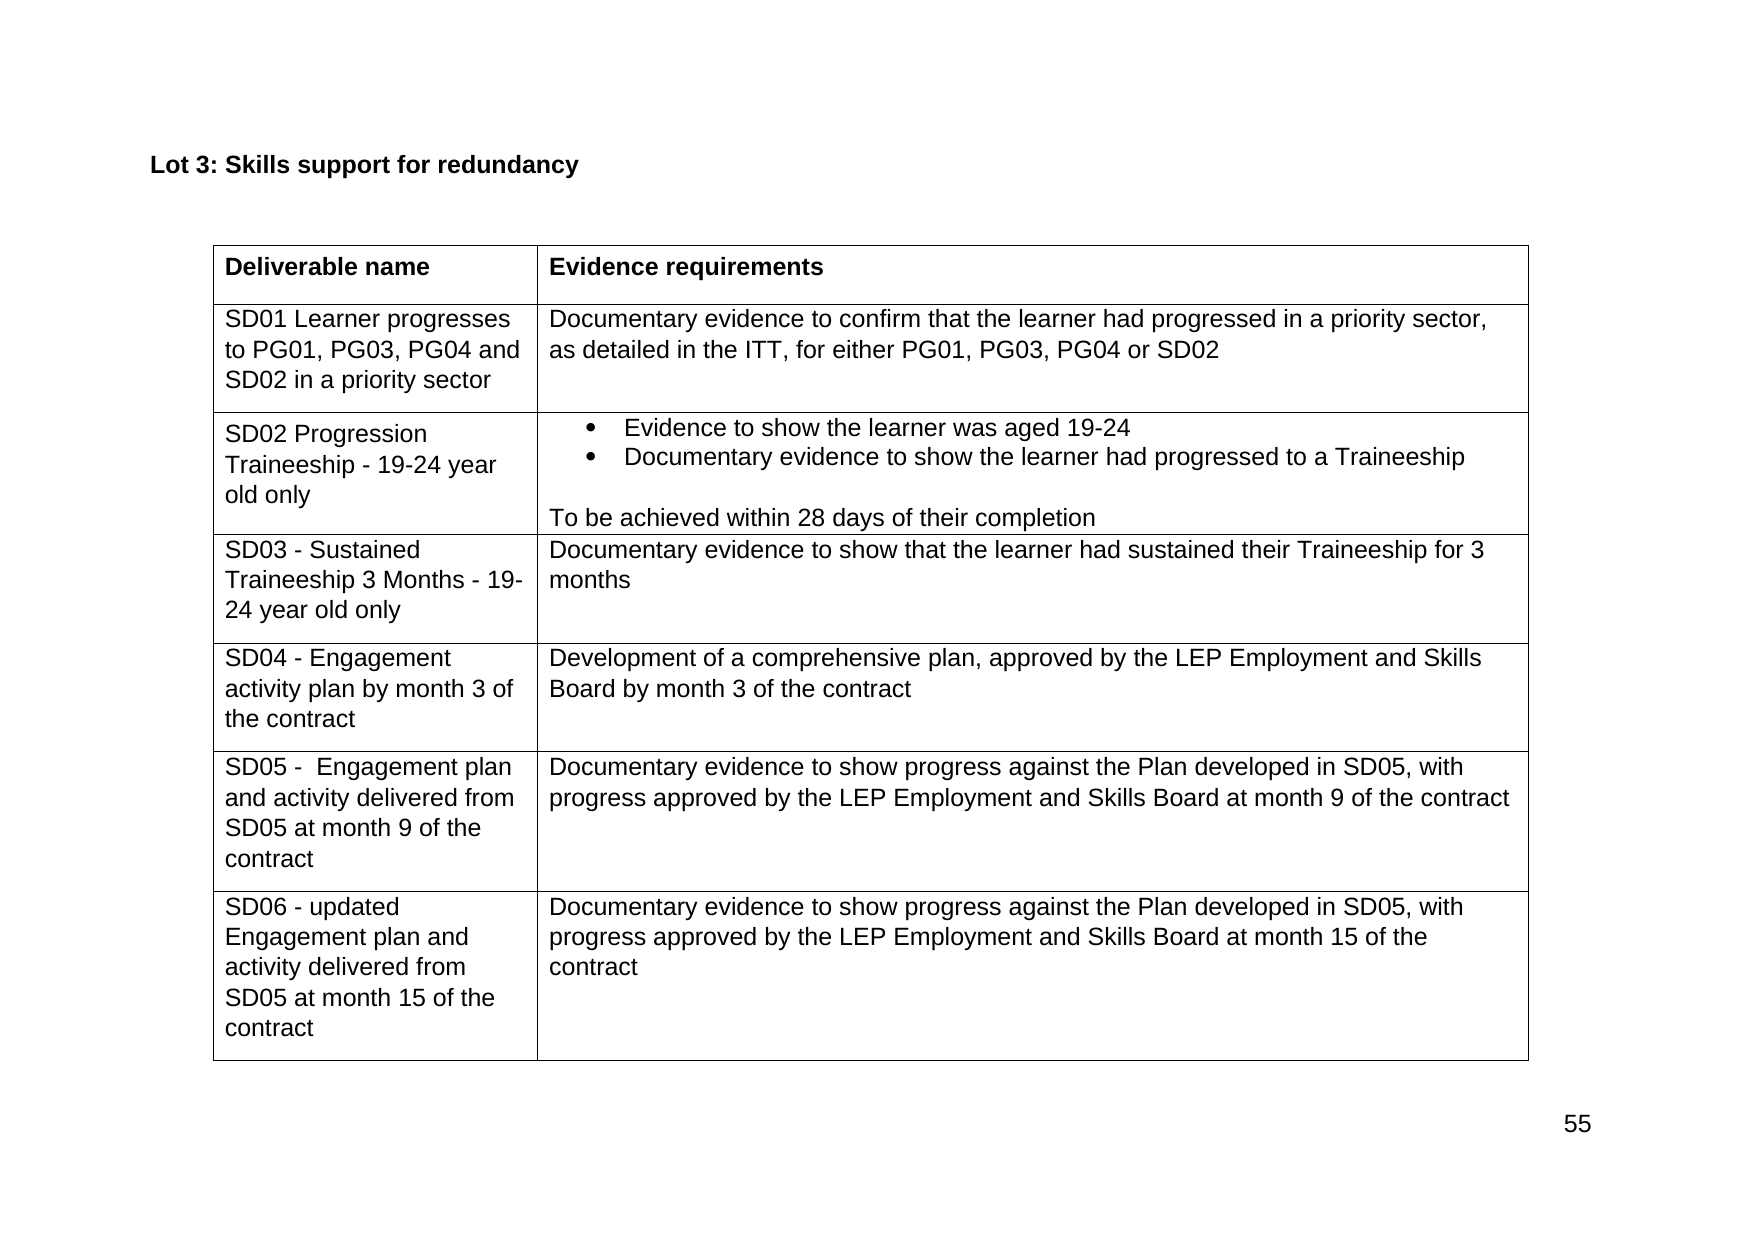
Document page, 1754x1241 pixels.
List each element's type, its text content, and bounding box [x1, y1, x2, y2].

table_cell SD06 - updated Engagement plan and activity delivered from SD05 at month 15 of the contract [214, 892, 537, 1060]
table_cell Evidence to show the learner was aged 19-24 Documentary evidence to show the learner had progressed to a Traineeship To be achieved within 28 days of their completion [538, 413, 1528, 533]
table_cell Documentary evidence to show progress against the Plan developed in SD05, with progress approved by the LEP Employment and Skills Board at month 9 of the contract [538, 752, 1528, 891]
text Lot 3: Skills support for redundancy [150, 150, 1591, 179]
table_cell SD01 Learner progresses to PG01, PG03, PG04 and SD02 in a priority sector [214, 305, 537, 412]
table_cell SD04 - Engagement activity plan by month 3 of the contract [214, 644, 537, 751]
table_cell Documentary evidence to show that the learner had sustained their Traineeship for 3 months [538, 535, 1528, 642]
table_header Evidence requirements [538, 246, 1528, 303]
table_header Deliverable name [214, 246, 537, 303]
table_cell SD03 - Sustained Traineeship 3 Months - 19-24 year old only [214, 535, 537, 642]
table_cell SD05 - Engagement plan and activity delivered from SD05 at month 9 of the contract [214, 752, 537, 891]
table_cell SD02 Progression Traineeship - 19-24 year old only [214, 413, 537, 533]
table_cell Development of a comprehensive plan, approved by the LEP Employment and Skills Board by month 3 of the contract [538, 644, 1528, 751]
table_cell Documentary evidence to show progress against the Plan developed in SD05, with progress approved by the LEP Employment and Skills Board at month 15 of the contract [538, 892, 1528, 1060]
table_cell Documentary evidence to confirm that the learner had progressed in a priority sector, as detailed in the ITT, for either PG01, PG03, PG04 or SD02 [538, 305, 1528, 412]
